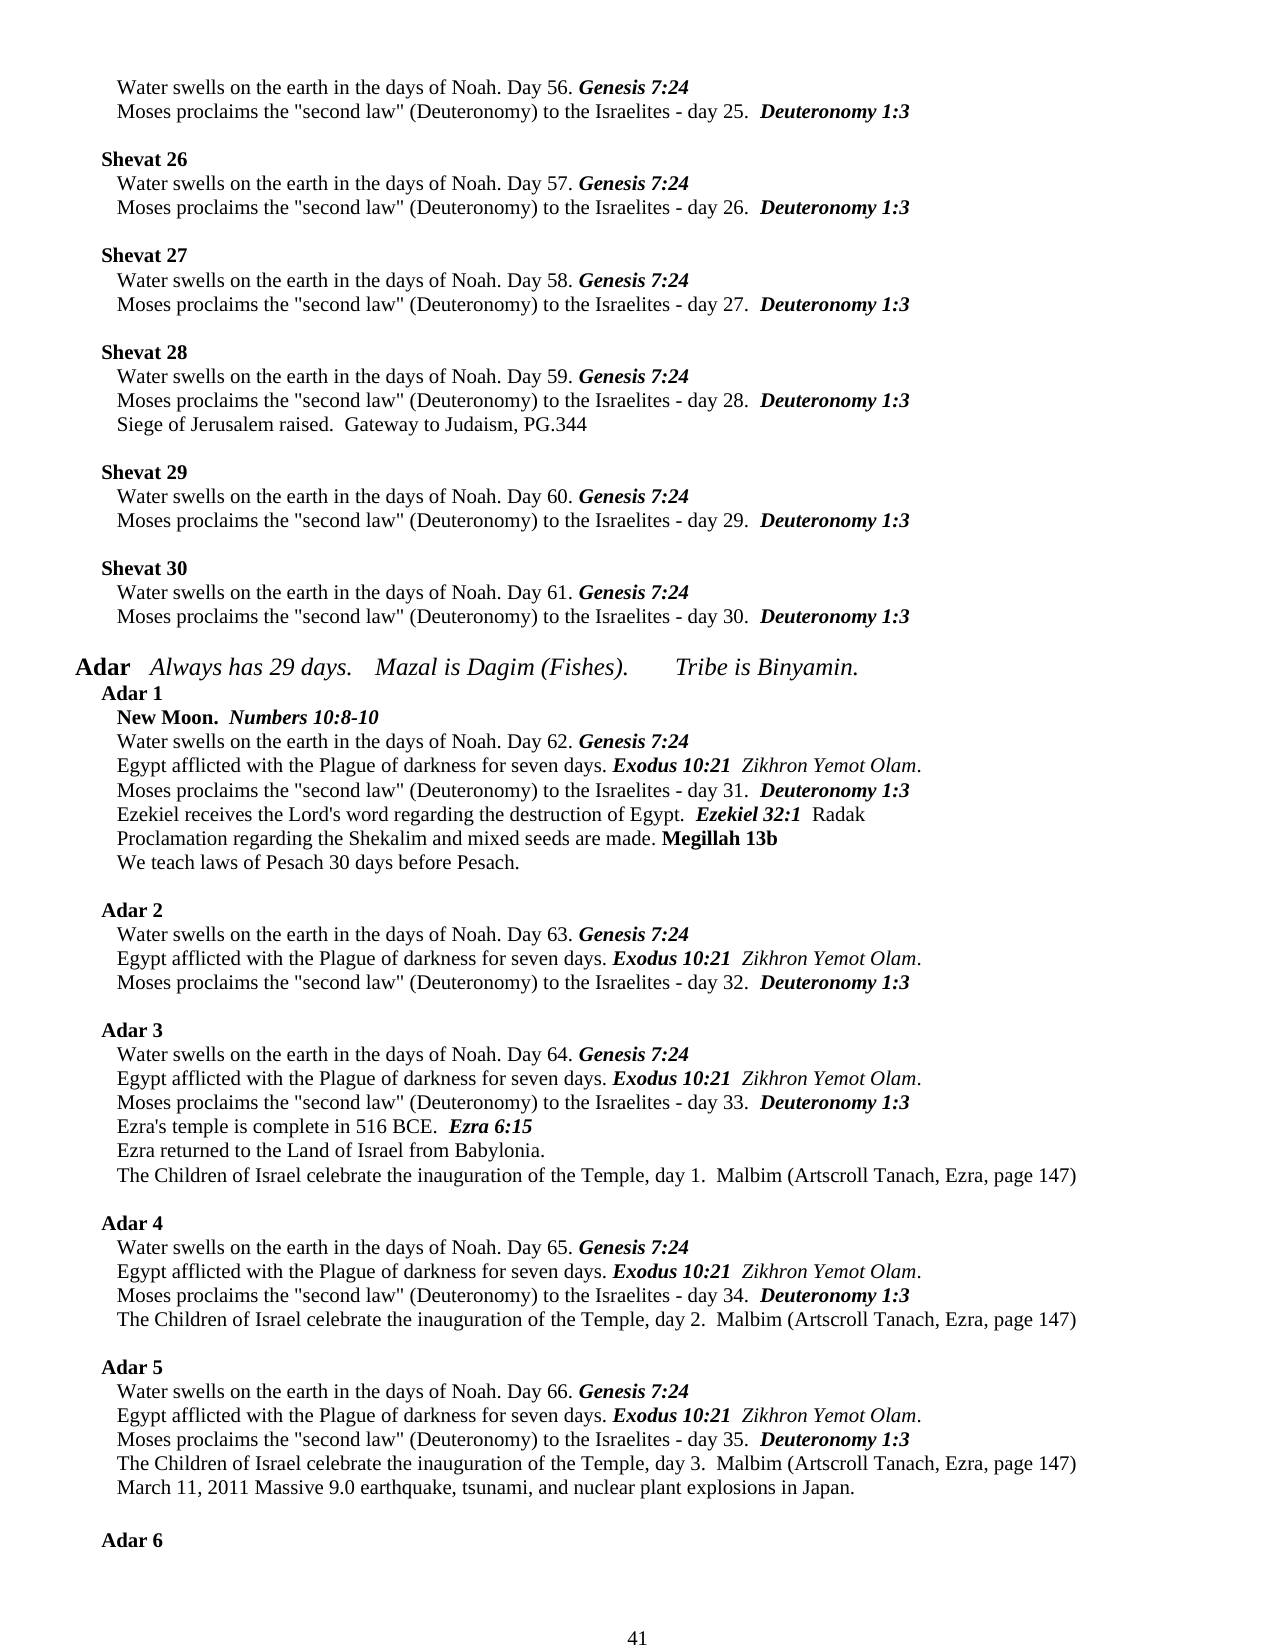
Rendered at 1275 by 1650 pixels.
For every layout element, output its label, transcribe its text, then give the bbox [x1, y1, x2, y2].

text Adar 6 [75, 1528, 1200, 1552]
text Egypt afflicted with the Plague of darkness for seven days. Exodus 10:21 Zikhron Yemot Olam. [75, 1403, 1200, 1427]
text Shevat 26 [75, 147, 1200, 171]
text Water swells on the earth in the days of Noah. Day 56. Genesis 7:24 [75, 75, 1200, 99]
text Adar 5 [75, 1355, 1200, 1379]
text Moses proclaims the "second law" (Deuteronomy) to the Israelites - day 26. Deuteronomy 1:3 [75, 195, 1200, 219]
text Moses proclaims the "second law" (Deuteronomy) to the Israelites - day 27. Deuteronomy 1:3 [75, 292, 1200, 316]
text Adar 4 [75, 1211, 1200, 1235]
text Egypt afflicted with the Plague of darkness for seven days. Exodus 10:21 Zikhron Yemot Olam. [75, 1066, 1200, 1090]
text Water swells on the earth in the days of Noah. Day 61. Genesis 7:24 [75, 580, 1200, 604]
text Water swells on the earth in the days of Noah. Day 59. Genesis 7:24 [75, 364, 1200, 388]
text Egypt afflicted with the Plague of darkness for seven days. Exodus 10:21 Zikhron Yemot Olam. [75, 753, 1200, 777]
text Shevat 29 [75, 460, 1200, 484]
text Ezra's temple is complete in 516 BCE. Ezra 6:15 [75, 1114, 1200, 1138]
text We teach laws of Pesach 30 days before Pesach. [75, 850, 1200, 874]
text Moses proclaims the "second law" (Deuteronomy) to the Israelites - day 35. Deuteronomy 1:3 [75, 1427, 1200, 1451]
text Adar 1 [75, 681, 1200, 705]
subtitle Adar Always has 29 days. Mazal is Dagim (Fishes). Tribe is Binyamin. [75, 652, 1200, 681]
text The Children of Israel celebrate the inauguration of the Temple, day 1. Malbim (Artscroll Tanach, Ezra, page 147) [75, 1162, 1200, 1187]
text Siege of Jerusalem raised. Gateway to Judaism, PG.344 [75, 412, 1200, 436]
text Egypt afflicted with the Plague of darkness for seven days. Exodus 10:21 Zikhron Yemot Olam. [75, 946, 1200, 970]
text Moses proclaims the "second law" (Deuteronomy) to the Israelites - day 34. Deuteronomy 1:3 [75, 1283, 1200, 1307]
text March 11, 2011 Massive 9.0 earthquake, tsunami, and nuclear plant explosions in Japan. [75, 1475, 1200, 1499]
text Water swells on the earth in the days of Noah. Day 60. Genesis 7:24 [75, 484, 1200, 508]
text Moses proclaims the "second law" (Deuteronomy) to the Israelites - day 28. Deuteronomy 1:3 [75, 388, 1200, 412]
text Water swells on the earth in the days of Noah. Day 62. Genesis 7:24 [75, 729, 1200, 753]
text Ezra returned to the Land of Israel from Babylonia. [75, 1138, 1200, 1162]
text Moses proclaims the "second law" (Deuteronomy) to the Israelites - day 31. Deuteronomy 1:3 [75, 777, 1200, 802]
text The Children of Israel celebrate the inauguration of the Temple, day 2. Malbim (Artscroll Tanach, Ezra, page 147) [75, 1307, 1200, 1331]
text Water swells on the earth in the days of Noah. Day 57. Genesis 7:24 [75, 171, 1200, 195]
text Shevat 30 [75, 556, 1200, 580]
text Water swells on the earth in the days of Noah. Day 65. Genesis 7:24 [75, 1235, 1200, 1259]
text Adar 3 [75, 1018, 1200, 1042]
text Water swells on the earth in the days of Noah. Day 58. Genesis 7:24 [75, 267, 1200, 292]
text Moses proclaims the "second law" (Deuteronomy) to the Israelites - day 30. Deuteronomy 1:3 [75, 604, 1200, 628]
text Ezekiel receives the Lord's word regarding the destruction of Egypt. Ezekiel 32:1 Radak [75, 802, 1200, 826]
text Moses proclaims the "second law" (Deuteronomy) to the Israelites - day 25. Deuteronomy 1:3 [75, 99, 1200, 123]
text The Children of Israel celebrate the inauguration of the Temple, day 3. Malbim (Artscroll Tanach, Ezra, page 147) [75, 1451, 1200, 1475]
text Moses proclaims the "second law" (Deuteronomy) to the Israelites - day 32. Deuteronomy 1:3 [75, 970, 1200, 994]
text Water swells on the earth in the days of Noah. Day 63. Genesis 7:24 [75, 922, 1200, 946]
text Moses proclaims the "second law" (Deuteronomy) to the Israelites - day 29. Deuteronomy 1:3 [75, 508, 1200, 532]
text Shevat 28 [75, 340, 1200, 364]
text Moses proclaims the "second law" (Deuteronomy) to the Israelites - day 33. Deuteronomy 1:3 [75, 1090, 1200, 1114]
text Egypt afflicted with the Plague of darkness for seven days. Exodus 10:21 Zikhron Yemot Olam. [75, 1259, 1200, 1283]
text New Moon. Numbers 10:8-10 [75, 705, 1200, 729]
text Proclamation regarding the Shekalim and mixed seeds are made. Megillah 13b [75, 826, 1200, 850]
text Adar 2 [75, 898, 1200, 922]
text Water swells on the earth in the days of Noah. Day 66. Genesis 7:24 [75, 1379, 1200, 1403]
text Shevat 27 [75, 243, 1200, 267]
text Water swells on the earth in the days of Noah. Day 64. Genesis 7:24 [75, 1042, 1200, 1066]
